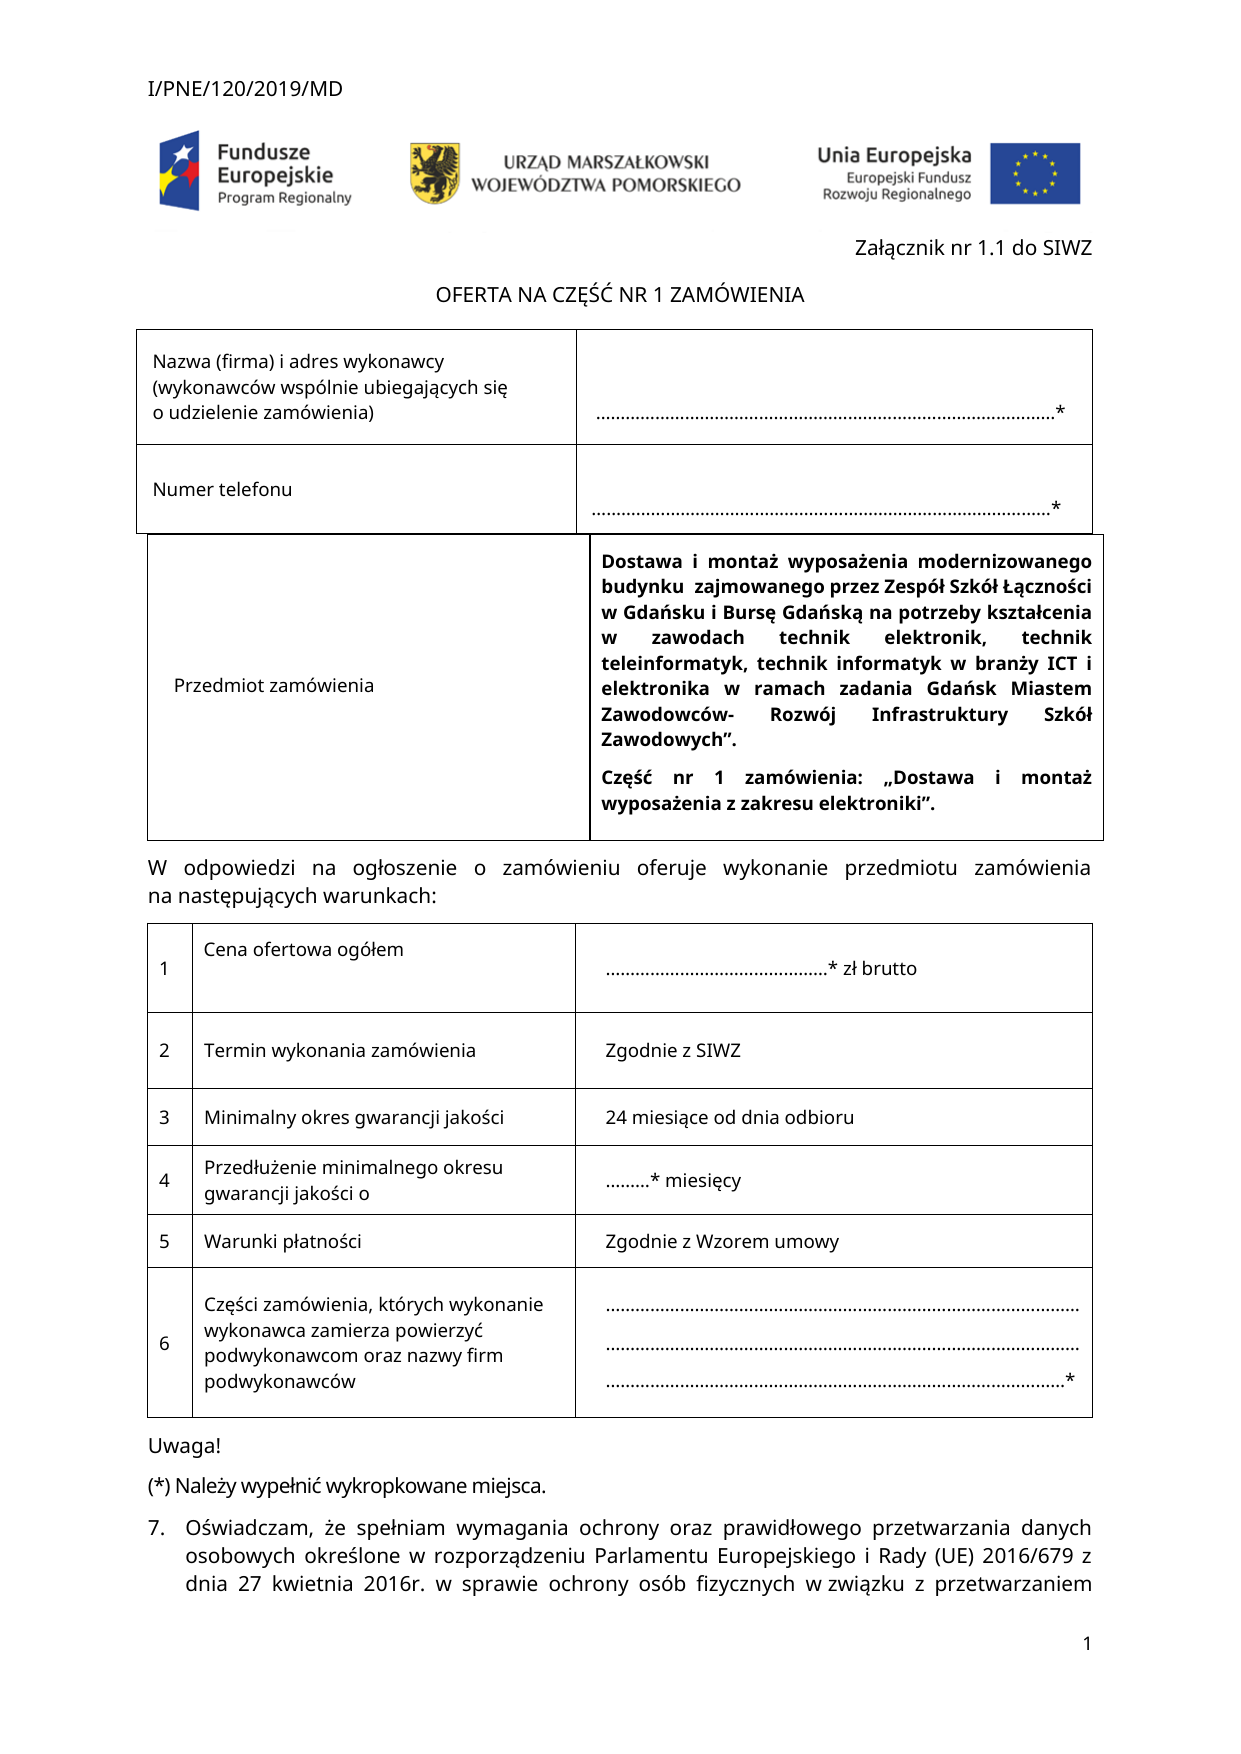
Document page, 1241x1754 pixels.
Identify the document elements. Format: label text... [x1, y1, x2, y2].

table_cell 3 [148, 1089, 192, 1145]
table_header Cena ofertowa ogółem [193, 924, 575, 1012]
text Załącznik nr 1.1 do SIWZ [148, 233, 1092, 261]
table_cell 24 miesiące od dnia odbioru [576, 1089, 1092, 1145]
table_header …………………………………………………………………………………* [577, 330, 1092, 444]
table_cell Termin wykonania zamówienia [193, 1013, 575, 1088]
picture [147, 130, 1093, 233]
text OFERTA NA CZĘŚĆ NR 1 ZAMÓWIENIA [148, 281, 1092, 309]
table_cell 6 [148, 1268, 192, 1417]
text (*) Należy wypełnić wykropkowane miejsca. [148, 1472, 1092, 1500]
text W odpowiedzi na ogłoszenie o zamówieniu oferuje wykonanie przedmiotu zamówienia na następujących warunkach: [148, 853, 1092, 910]
table_header ………………………………………* zł brutto [576, 924, 1092, 1012]
table_cell Zgodnie z SIWZ [576, 1013, 1092, 1088]
table_header Nazwa (firma) i adres wykonawcy (wykonawców wspólnie ubiegających się o udzielenie zamówienia) [137, 330, 576, 444]
table_cell Zgodnie z Wzorem umowy [576, 1215, 1092, 1267]
table_cell ………* miesięcy [576, 1146, 1092, 1214]
table_header Przedmiot zamówienia [148, 535, 589, 840]
table_cell …………………………………………………………………………………… …………………………………………………………………………………… …………………………………………………………………………………* [576, 1268, 1092, 1417]
table_cell 2 [148, 1013, 192, 1088]
table_header 1 [148, 924, 192, 1012]
table_cell Numer telefonu [137, 445, 576, 533]
table_cell 4 [148, 1146, 192, 1214]
table_cell …………………………………………………………………………………* [577, 445, 1092, 533]
table_cell Części zamówienia, których wykonanie wykonawca zamierza powierzyć podwykonawcom oraz nazwy firm podwykonawców [193, 1268, 575, 1417]
table_cell Minimalny okres gwarancji jakości [193, 1089, 575, 1145]
text Uwaga! [148, 1431, 1092, 1459]
table_cell 5 [148, 1215, 192, 1267]
table_header Dostawa i montaż wyposażenia modernizowanego budynku zajmowanego przez Zespół Szkół Łączności w Gdańsku i Bursę Gdańską na potrzeby kształcenia w zawodach technik elektronik, technik teleinformatyk, technik informatyk w branży ICT i elektronika w ramach zadania Gdańsk Miastem Zawodowców- Rozwój Infrastruktury Szkół Zawodowych”. Część nr 1 zamówienia: „Dostawa i montaż wyposażenia z zakresu elektroniki”. [591, 535, 1103, 840]
table_cell Warunki płatności [193, 1215, 575, 1267]
table_cell Przedłużenie minimalnego okresu gwarancji jakości o [193, 1146, 575, 1214]
